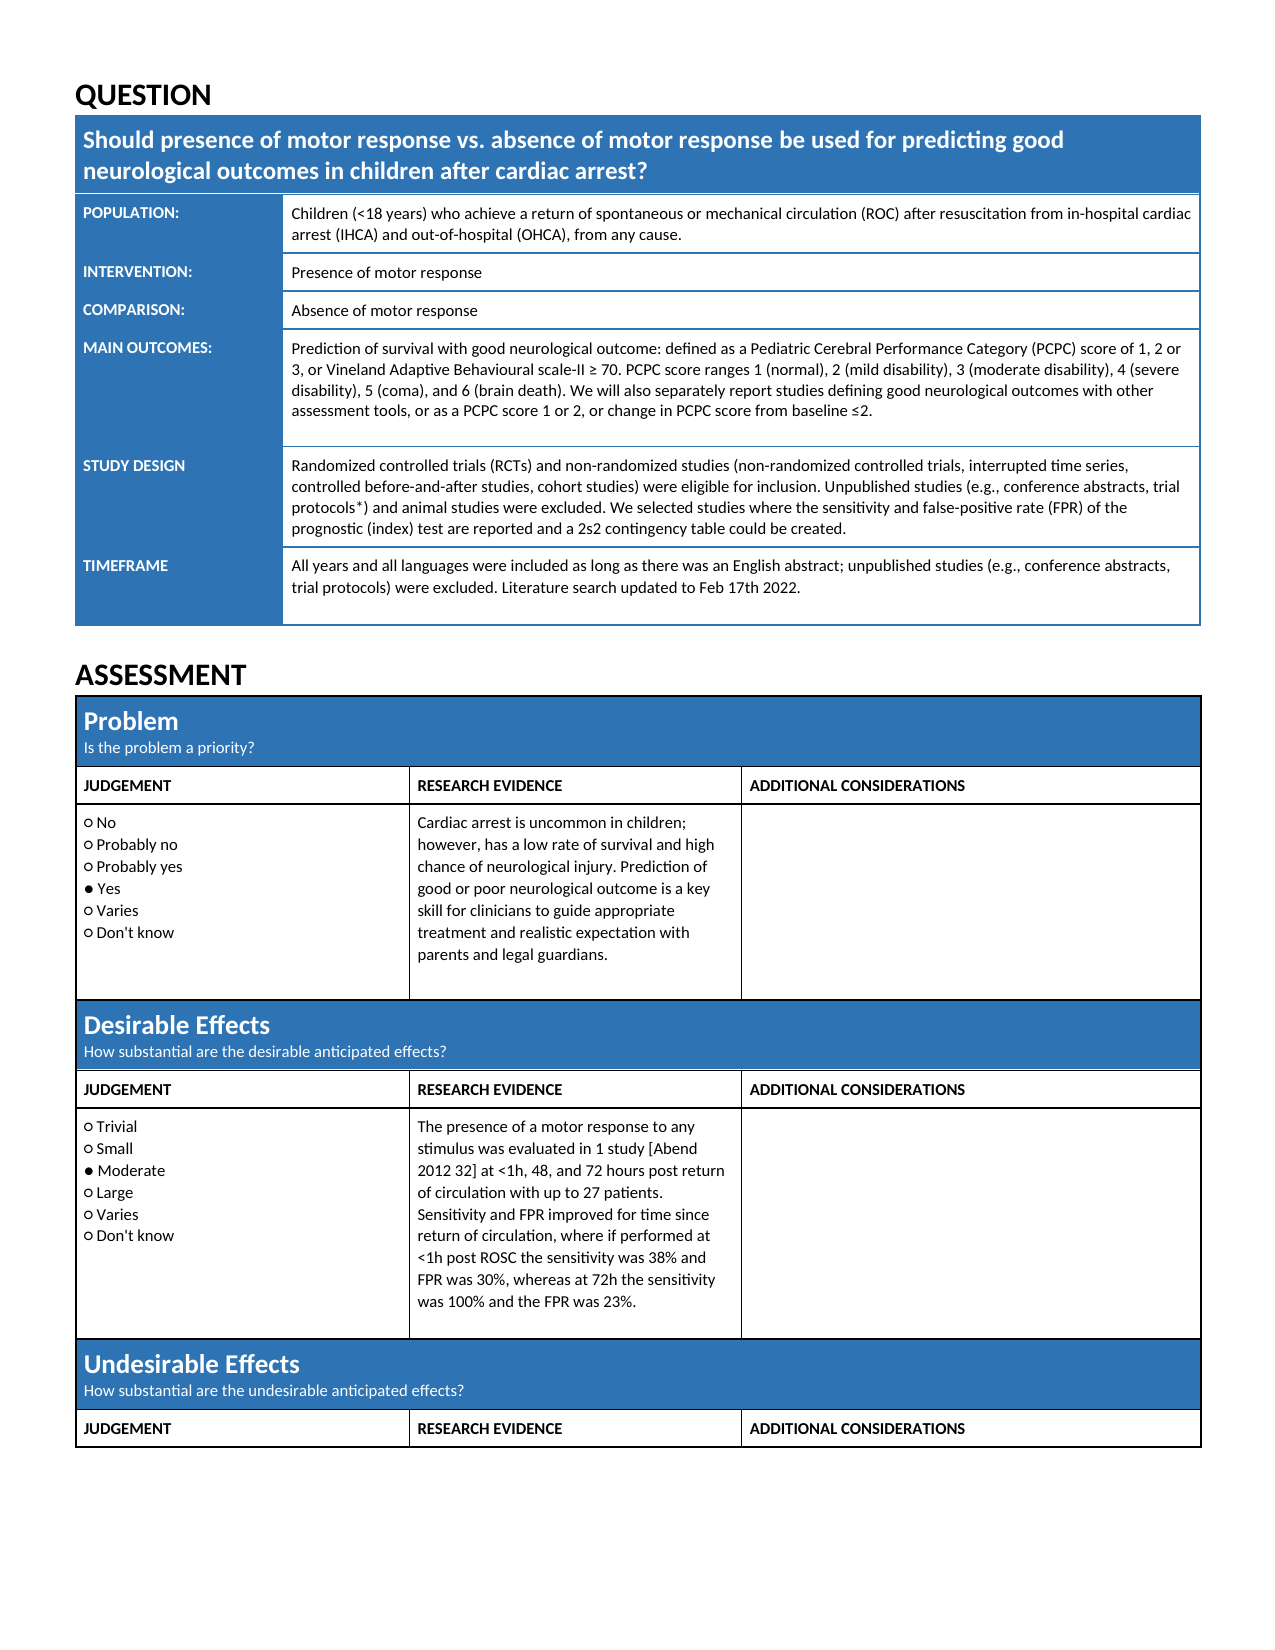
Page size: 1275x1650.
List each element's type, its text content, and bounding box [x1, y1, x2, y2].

table_cell Prediction of survival with good neurological outcome: defined as a Pediatric Cerebral Performance Category (PCPC) score of 1, 2 or 3, or Vineland Adaptive Behavioural scale-II ≥ 70. PCPC score ranges 1 (normal), 2 (mild disability), 3 (moderate disability), 4 (severe disability), 5 (coma), and 6 (brain death). We will also separately report studies defining good neurological outcomes with other assessment tools, or as a PCPC score 1 or 2, or change in PCPC score from baseline ≤2. [284, 330, 1199, 446]
table_cell Presence of motor response [284, 254, 1199, 290]
table_cell The presence of a motor response to any stimulus was evaluated in 1 study [Abend 2012 32] at <1h, 48, and 72 hours post return of circulation with up to 27 patients. Sensitivity and FPR improved for time since return of circulation, where if performed at <1h post ROSC the sensitivity was 38% and FPR was 30%, whereas at 72h the sensitivity was 100% and the FPR was 23%. [410, 1109, 741, 1338]
table_cell Research evidence [410, 1071, 741, 1107]
table_cell All years and all languages were included as long as there was an English abstract; unpublished studies (e.g., conference abstracts, trial protocols) were excluded. Literature search updated to Feb 17th 2022. [284, 548, 1199, 624]
table_cell Absence of motor response [284, 292, 1199, 328]
table_cell Research evidence [410, 1410, 741, 1446]
table_cell Study DESIGN [75, 447, 283, 546]
table_cell Comparison: [75, 292, 283, 328]
table_cell Should presence of motor response vs. absence of motor response be used for predicting good neurological outcomes in children after cardiac arrest? [75, 117, 1199, 193]
table_cell Judgement [77, 767, 409, 803]
table_cell Desirable Effects How substantial are the desirable anticipated effects? [77, 1001, 1200, 1069]
table_cell Cardiac arrest is uncommon in children; however, has a low rate of survival and high chance of neurological injury. Prediction of good or poor neurological outcome is a key skill for clinicians to guide appropriate treatment and realistic expectation with parents and legal guardians. [410, 805, 741, 999]
table_header Problem Is the problem a priority? [77, 697, 1200, 766]
table_cell Population: [75, 195, 283, 252]
subtitle Assessment [75, 655, 1200, 693]
table_cell [742, 805, 1200, 999]
table_cell Intervention: [75, 254, 283, 290]
table_cell TIMEFRAME [75, 548, 283, 624]
table_cell Judgement [77, 1071, 409, 1107]
table_cell ○ Trivial ○ Small ● Moderate ○ Large ○ Varies ○ Don't know [77, 1109, 409, 1338]
table_cell Children (<18 years) who achieve a return of spontaneous or mechanical circulation (ROC) after resuscitation from in-hospital cardiac arrest (IHCA) and out-of-hospital (OHCA), from any cause. [284, 195, 1199, 252]
table_header Question [75, 75, 1200, 115]
table_cell Undesirable Effects How substantial are the undesirable anticipated effects? [77, 1340, 1200, 1409]
table_cell Additional considerations [742, 1071, 1200, 1107]
table_cell ○ No ○ Probably no ○ Probably yes ● Yes ○ Varies ○ Don't know [77, 805, 409, 999]
table_cell [742, 1109, 1200, 1338]
table_cell Research evidence [410, 767, 741, 803]
table_cell Additional considerations [742, 767, 1200, 803]
table_cell Main outcomes: [75, 330, 283, 446]
table_cell Additional considerations [742, 1410, 1200, 1446]
table_cell Randomized controlled trials (RCTs) and non-randomized studies (non-randomized controlled trials, interrupted time series, controlled before-and-after studies, cohort studies) were eligible for inclusion. Unpublished studies (e.g., conference abstracts, trial protocols*) and animal studies were excluded. We selected studies where the sensitivity and false-positive rate (FPR) of the prognostic (index) test are reported and a 2s2 contingency table could be created. [284, 447, 1199, 546]
table_cell Judgement [77, 1410, 409, 1446]
